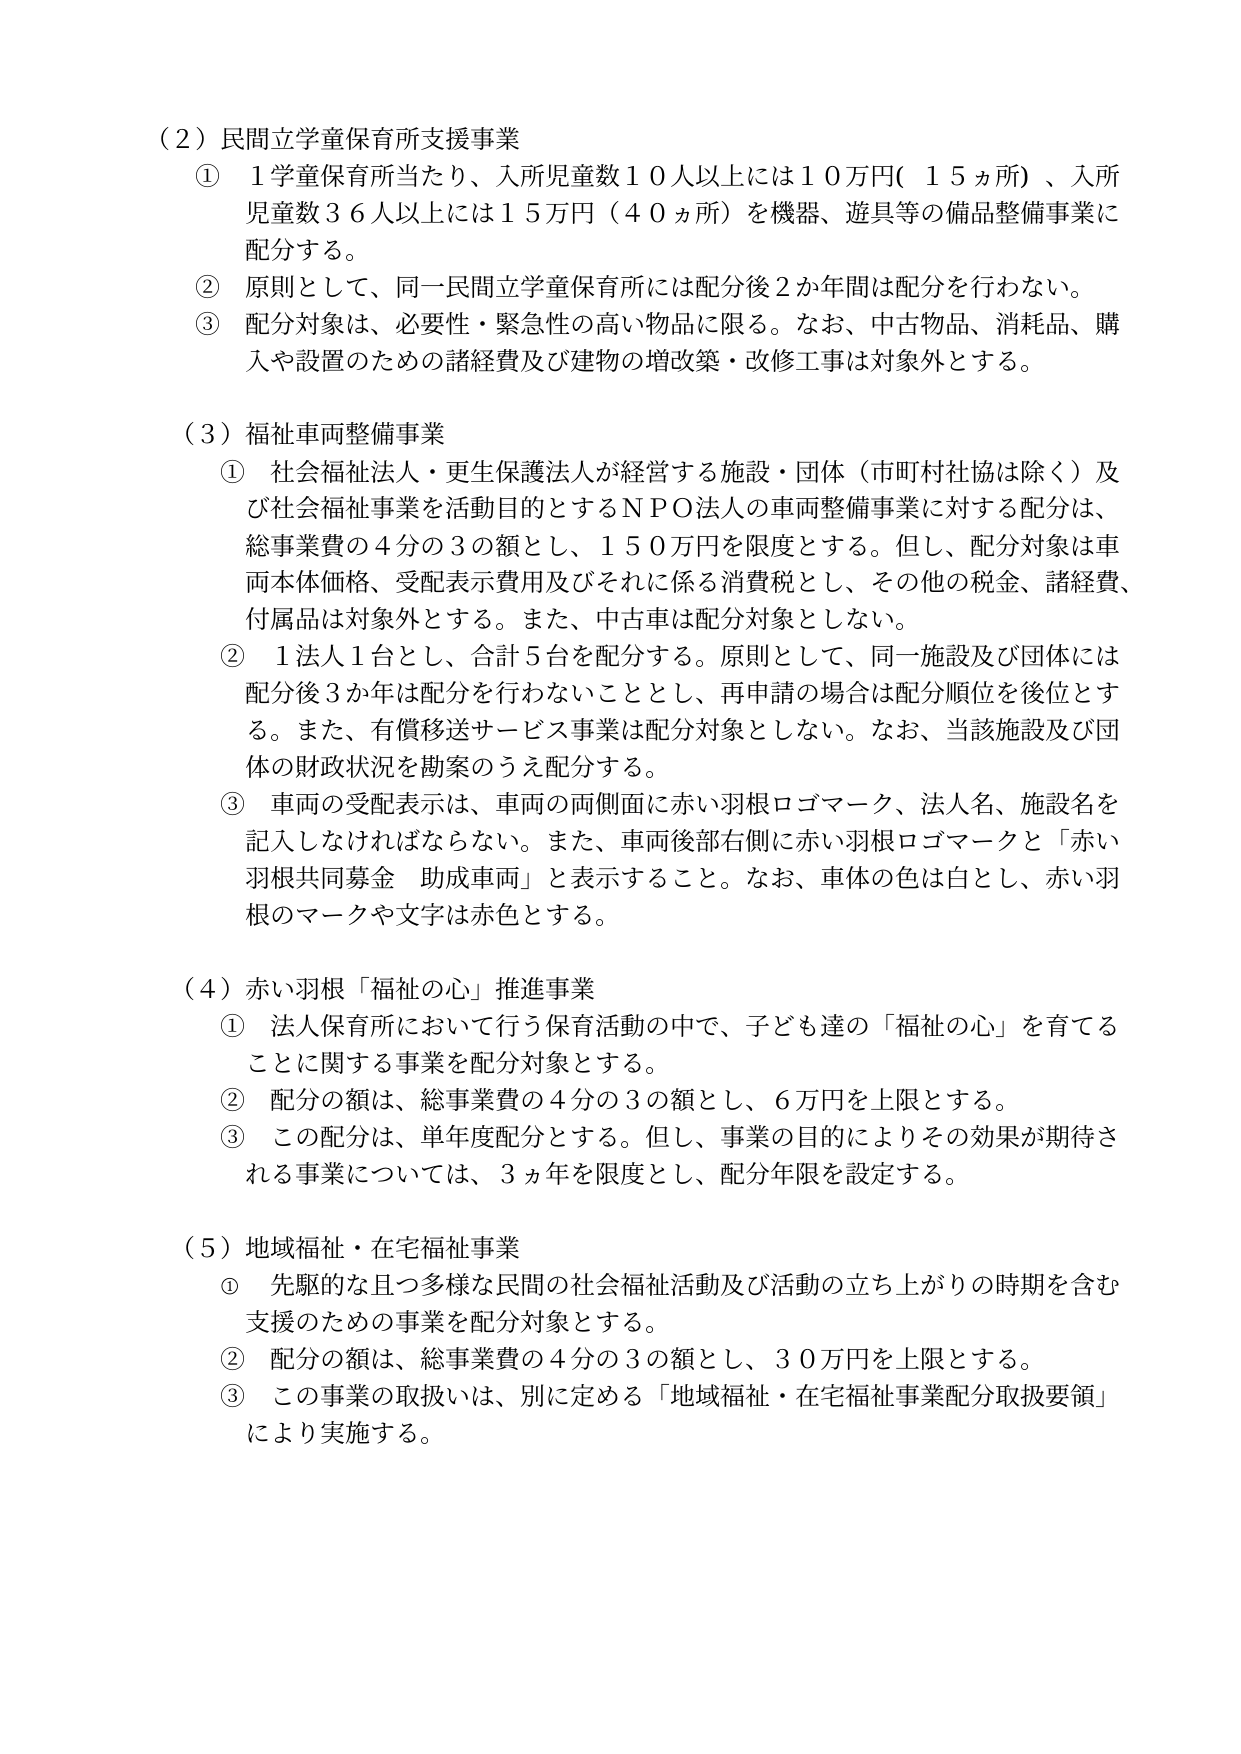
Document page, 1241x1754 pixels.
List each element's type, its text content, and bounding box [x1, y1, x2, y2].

text （４）赤い羽根「福祉の心」推進事業 [120, 969, 1120, 1006]
text （３）福祉車両整備事業 [150, 415, 1120, 452]
text ③ この配分は、単年度配分とする。但し、事業の目的によりその効果が期待される事業については、３ヵ年を限度とし、配分年限を設定する。 [121, 1117, 1120, 1191]
text ① 法人保育所において行う保育活動の中で、子ども達の「福祉の心」を育てることに関する事業を配分対象とする。 [120, 1006, 1120, 1080]
text ③ この事業の取扱いは、別に定める「地域福祉・在宅福祉事業配分取扱要領」により実施する。 [121, 1376, 1120, 1450]
text ② １法人１台とし、合計５台を配分する。原則として、同一施設及び団体には配分後３か年は配分を行わないこととし、再申請の場合は配分順位を後位とする。また、有償移送サービス事業は配分対象としない。なお、当該施設及び団体の財政状況を勘案のうえ配分する。 [149, 637, 1120, 784]
text （５）地域福祉・在宅福祉事業 [120, 1228, 1120, 1265]
text ① 社会福祉法人・更生保護法人が経営する施設・団体（市町村社協は除く）及び社会福祉事業を活動目的とするＮＰＯ法人の車両整備事業に対する配分は、総事業費の４分の３の額とし、１５０万円を限度とする。但し、配分対象は車両本体価格、受配表示費用及びそれに係る消費税とし、その他の税金、諸経費、付属品は対象外とする。また、中古車は配分対象としない。 [149, 452, 1120, 637]
text ② 配分の額は、総事業費の４分の３の額とし、３０万円を上限とする。 [121, 1339, 1120, 1376]
text ③ 配分対象は、必要性・緊急性の高い物品に限る。なお、中古物品、消耗品、購入や設置のための諸経費及び建物の増改築・改修工事は対象外とする。 [120, 304, 1120, 378]
text ① 先駆的な且つ多様な民間の社会福祉活動及び活動の立ち上がりの時期を含む支援のための事業を配分対象とする。 [195, 1265, 1120, 1339]
text ② 原則として、同一民間立学童保育所には配分後２か年間は配分を行わない。 [120, 267, 1120, 304]
text ② 配分の額は、総事業費の４分の３の額とし、６万円を上限とする。 [121, 1080, 1120, 1117]
text （２）民間立学童保育所支援事業 [120, 119, 1120, 156]
text ① １学童保育所当たり、入所児童数１０人以上には１０万円(１５ヵ所)、入所児童数３６人以上には１５万円（４０ヵ所）を機器、遊具等の備品整備事業に配分する。 [120, 156, 1120, 267]
text ③ 車両の受配表示は、車両の両側面に赤い羽根ロゴマーク、法人名、施設名を記入しなければならない。また、車両後部右側に赤い羽根ロゴマークと「赤い羽根共同募金 助成車両」と表示すること。なお、車体の色は白とし、赤い羽根のマークや文字は赤色とする。 [149, 784, 1120, 932]
